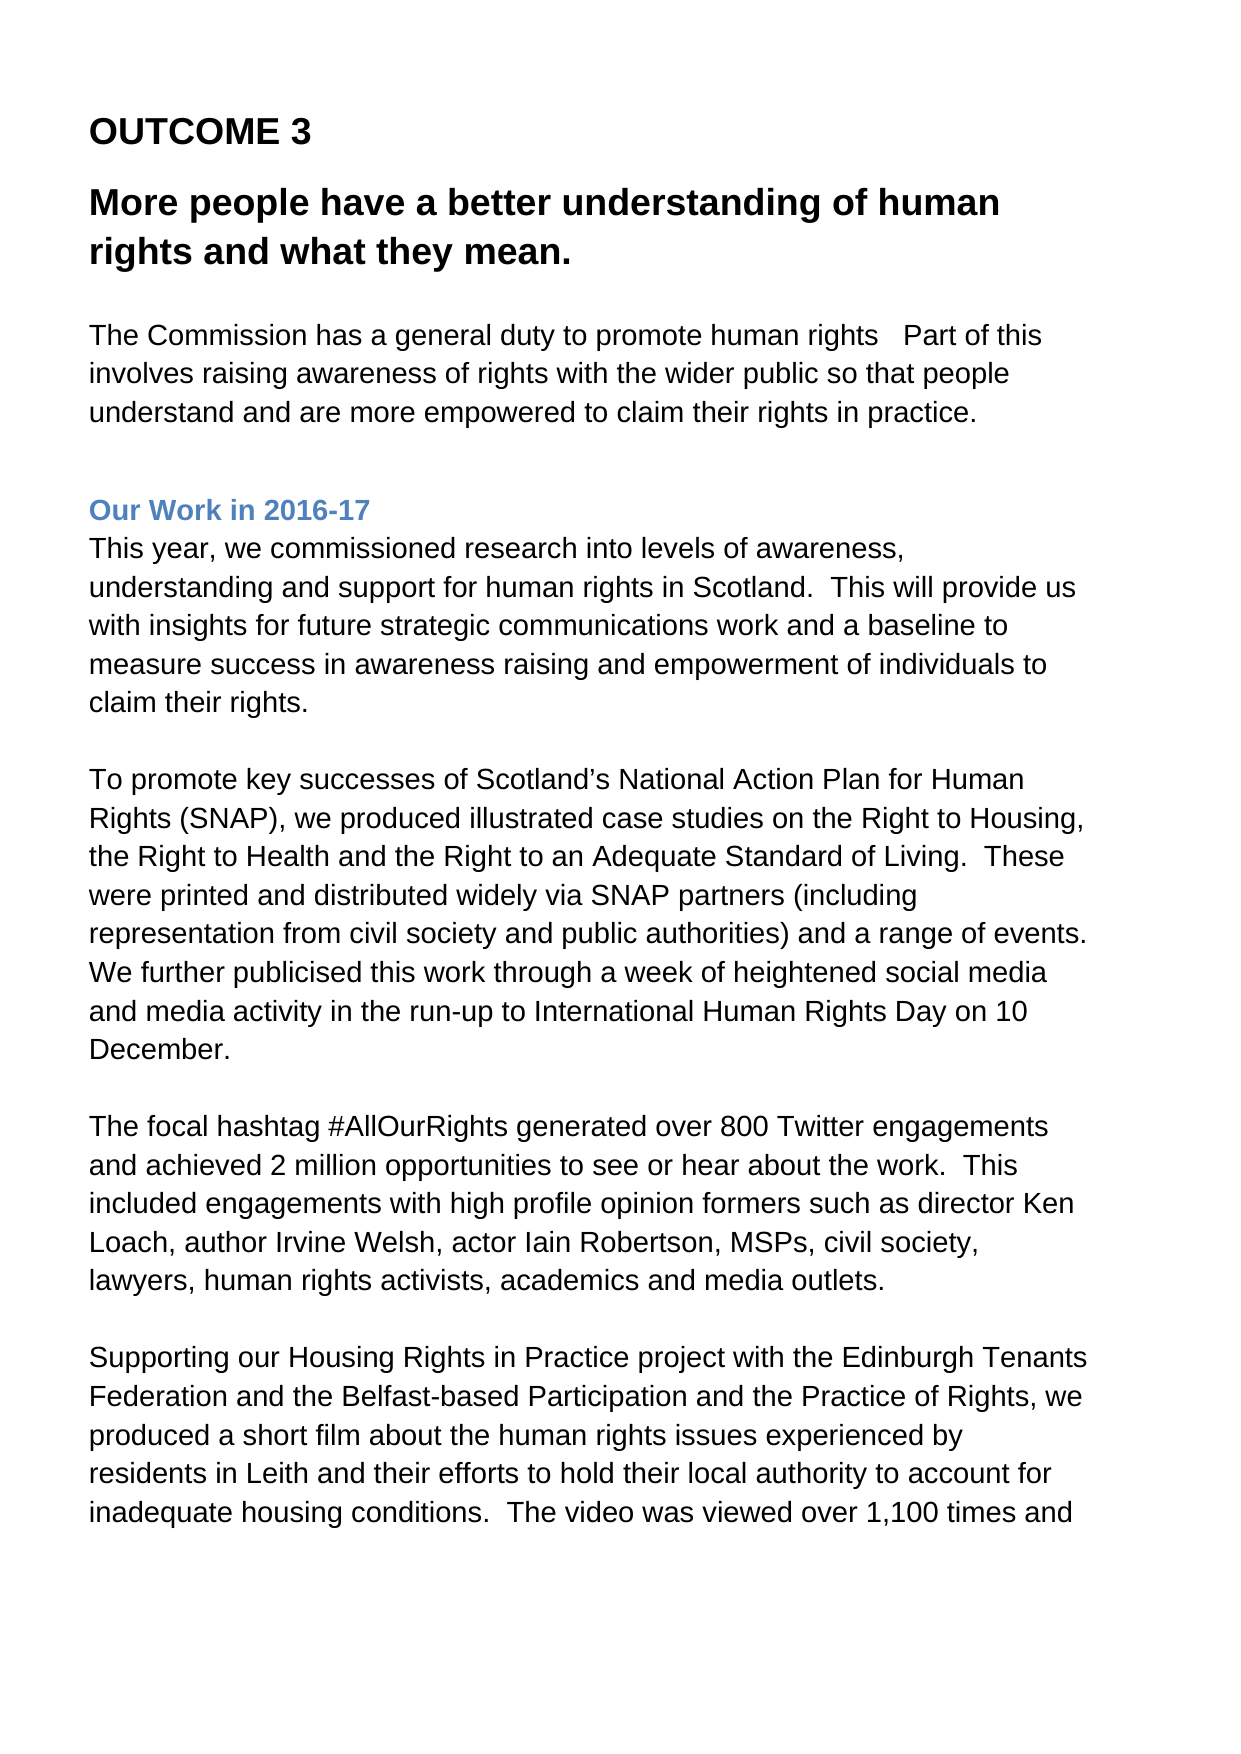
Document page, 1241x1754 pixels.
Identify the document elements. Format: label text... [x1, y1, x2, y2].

text The Commission has a general duty to promote human rights Part of this involves raising awareness of rights with the wider public so that people understand and are more empowered to claim their rights in practice. [89, 318, 1090, 428]
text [89, 1341, 1090, 1528]
subtitle Our Work in 2016-17 [89, 493, 1090, 526]
text The focal hashtag #AllOurRights generated over 800 Twitter engagements and achieved 2 million opportunities to see or hear about the work. This included engagements with high profile opinion formers such as director Ken Loach, author Irvine Welsh, actor Iain Robertson, MSPs, civil society, lawyers, human rights activists, academics and media outlets. [89, 1109, 1090, 1297]
text This year, we commissioned research into levels of awareness, understanding and support for human rights in Scotland. This will provide us with insights for future strategic communications work and a baseline to measure success in awareness raising and empowerment of individuals to claim their rights. [89, 531, 1090, 719]
text To promote key successes of Scotland’s National Action Plan for Human Rights (SNAP), we produced illustrated case studies on the Right to Housing, the Right to Health and the Right to an Adequate Standard of Living. These were printed and distributed widely via SNAP partners (including representation from civil society and public authorities) and a range of events. We further publicised this work through a week of heightened social media and media activity in the run-up to International Human Rights Day on 10 December. [89, 762, 1090, 1066]
subtitle OUTCOME 3 [89, 109, 1090, 153]
subtitle More people have a better understanding of human rights and what they mean. [89, 180, 1090, 273]
